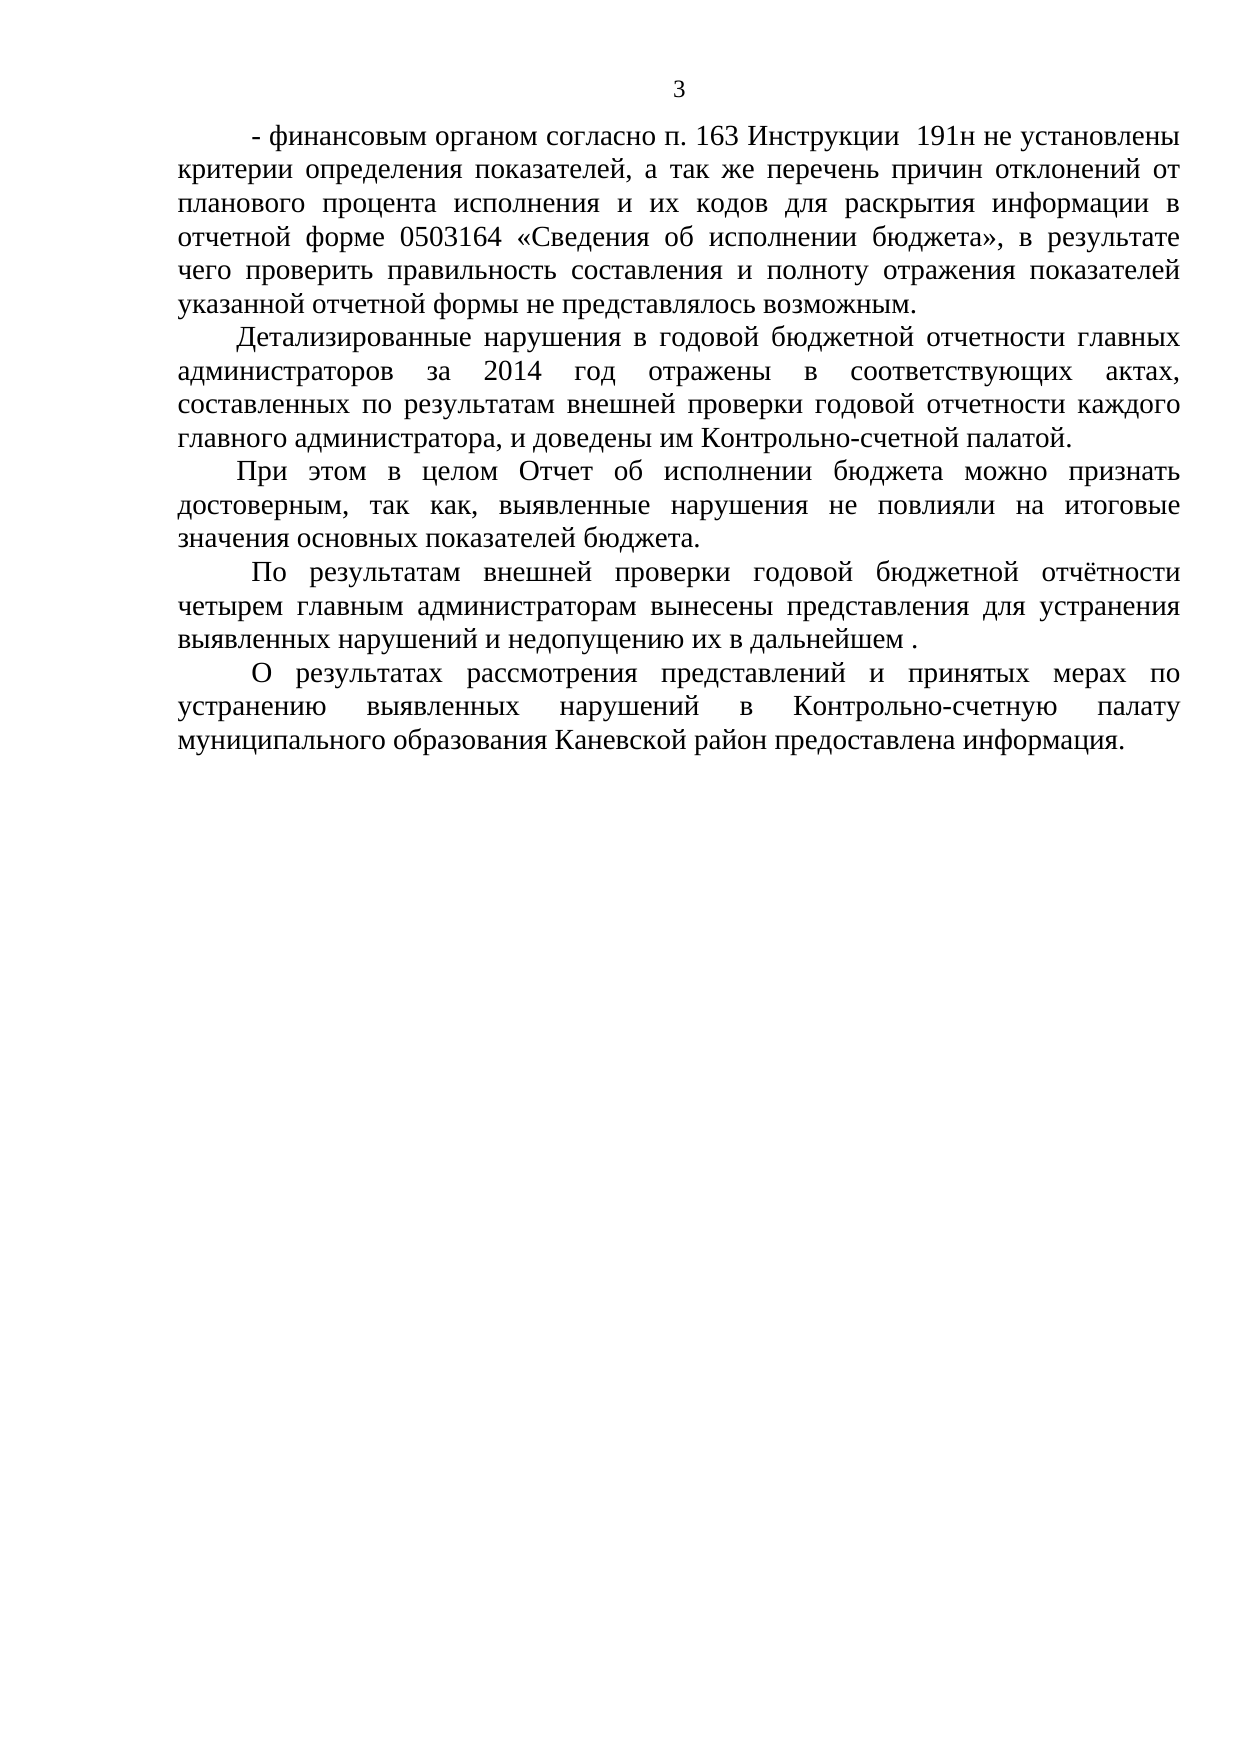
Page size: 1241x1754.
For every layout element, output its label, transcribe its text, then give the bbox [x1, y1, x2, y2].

text - финансовым органом согласно п. 163 Инструкции 191н не установлены критерии определения показателей, а так же перечень причин отклонений от планового процента исполнения и их кодов для раскрытия информации в отчетной форме 0503164 «Сведения об исполнении бюджета», в результате чего проверить правильность составления и полноту отражения показателей указанной отчетной формы не представлялось возможным. [177, 118, 1181, 319]
text О результатах рассмотрения представлений и принятых мерах по устранению выявленных нарушений в Контрольно-счетную палату муниципального образования Каневской район предоставлена информация. [177, 655, 1181, 755]
text При этом в целом Отчет об исполнении бюджета можно признать достоверным, так как, выявленные нарушения не повлияли на итоговые значения основных показателей бюджета. [177, 453, 1181, 554]
text Детализированные нарушения в годовой бюджетной отчетности главных администраторов за 2014 год отражены в соответствующих актах, составленных по результатам внешней проверки годовой отчетности каждого главного администратора, и доведены им Контрольно-счетной палатой. [177, 319, 1181, 453]
text По результатам внешней проверки годовой бюджетной отчётности четырем главным администраторам вынесены представления для устранения выявленных нарушений и недопущению их в дальнейшем . [177, 554, 1181, 655]
